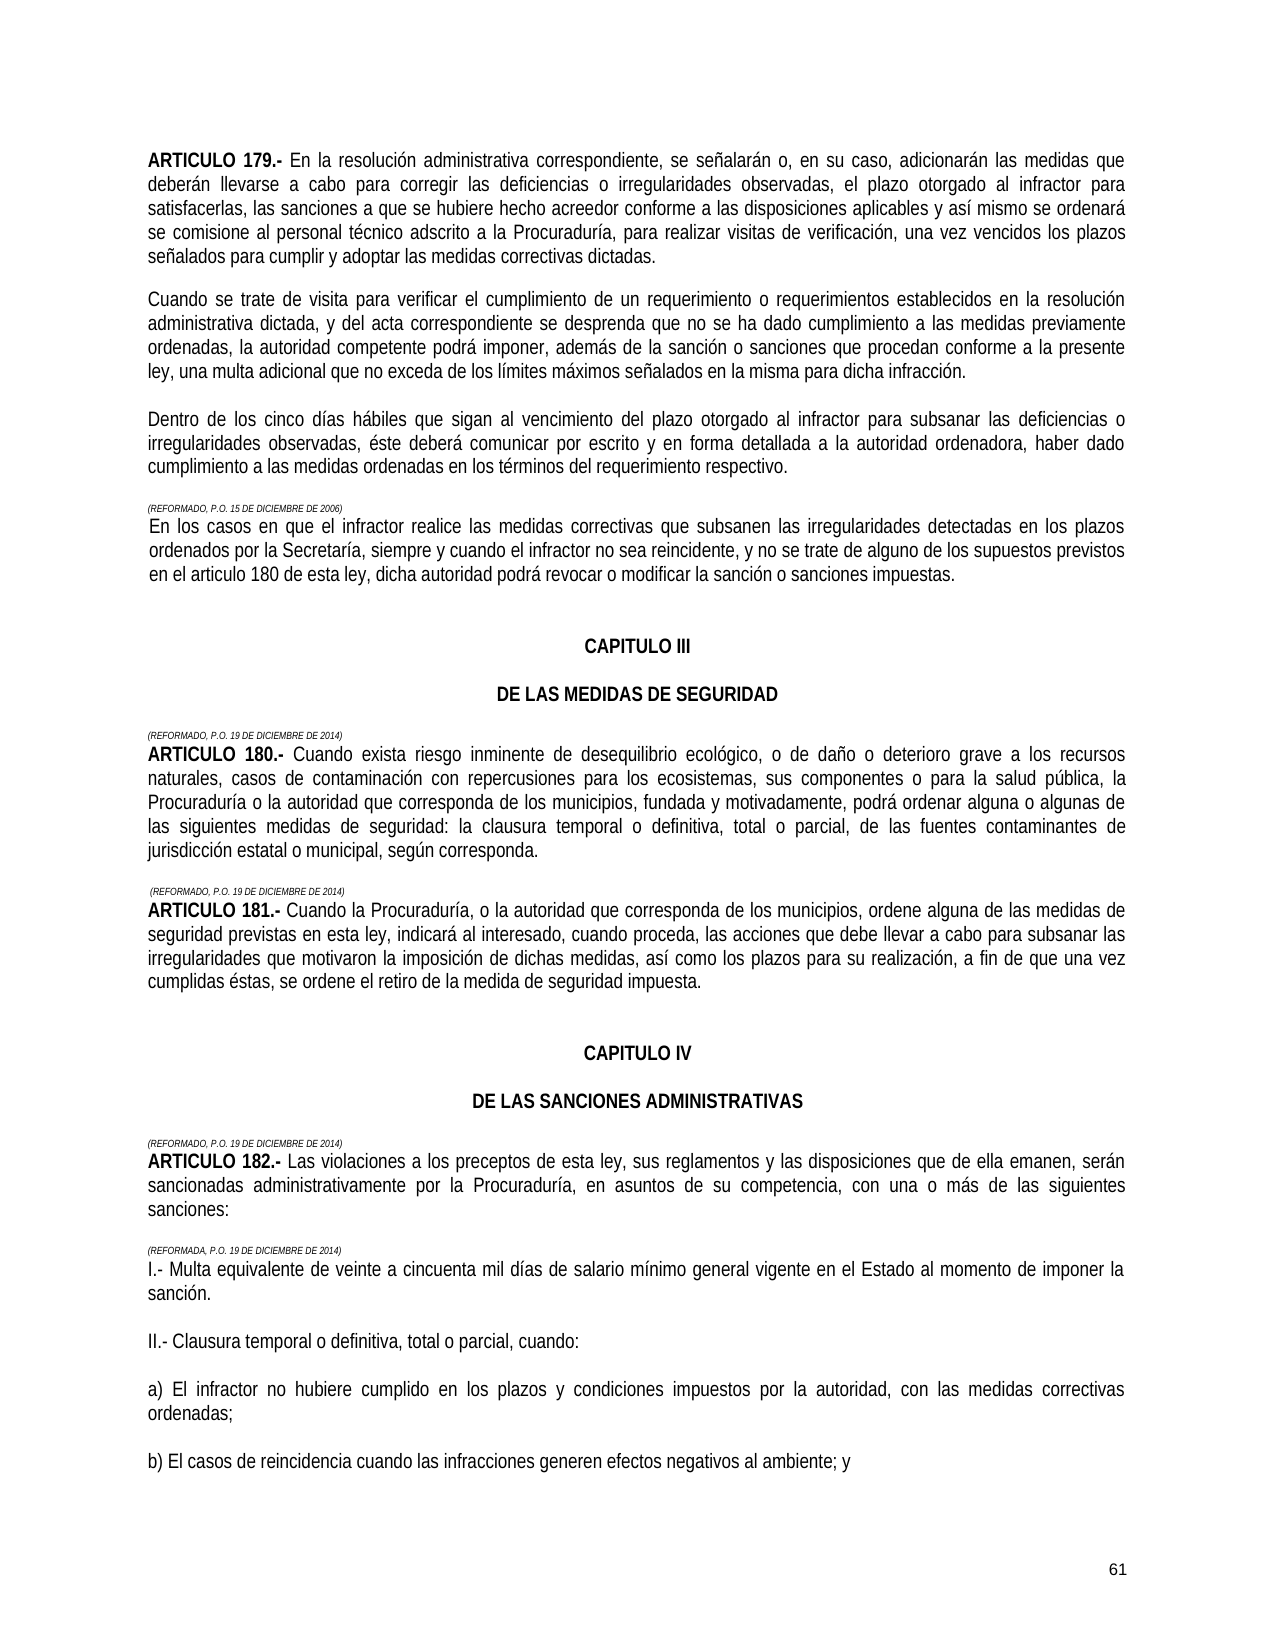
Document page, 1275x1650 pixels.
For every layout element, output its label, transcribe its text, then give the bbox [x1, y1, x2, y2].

text CAPITULO III [148, 634, 1127, 658]
text a) El infractor no hubiere cumplido en los plazos y condiciones impuestos por la autoridad, con las medidas correctivas ordenadas; [148, 1377, 1127, 1425]
text Cuando se trate de visita para verificar el cumplimiento de un requerimiento o requerimientos establecidos en la resolución administrativa dictada, y del acta correspondiente se desprenda que no se ha dado cumplimiento a las medidas previamente ordenadas, la autoridad competente podrá imponer, además de la sanción o sanciones que procedan conforme a la presente ley, una multa adicional que no exceda de los límites máximos señalados en la misma para dicha infracción. [148, 287, 1127, 382]
text DE LAS MEDIDAS DE SEGURIDAD [148, 682, 1127, 706]
text ARTICULO 182.- Las violaciones a los preceptos de esta ley, sus reglamentos y las disposiciones que de ella emanen, serán sancionadas administrativamente por la Procuraduría, en asuntos de su competencia, con una o más de las siguientes sanciones: [148, 1149, 1127, 1221]
text Dentro de los cinco días hábiles que sigan al vencimiento del plazo otorgado al infractor para subsanar las deficiencias o irregularidades observadas, éste deberá comunicar por escrito y en forma detallada a la autoridad ordenadora, haber dado cumplimiento a las medidas ordenadas en los términos del requerimiento respectivo. [148, 406, 1127, 478]
text II.- Clausura temporal o definitiva, total o parcial, cuando: [148, 1329, 1127, 1353]
text I.- Multa equivalente de veinte a cincuenta mil días de salario mínimo general vigente en el Estado al momento de imponer la sanción. [148, 1257, 1127, 1305]
text DE LAS SANCIONES ADMINISTRATIVAS [148, 1089, 1127, 1113]
text b) El casos de reincidencia cuando las infracciones generen efectos negativos al ambiente; y [148, 1449, 1127, 1473]
text ARTICULO 181.- Cuando la Procuraduría, o la autoridad que corresponda de los municipios, ordene alguna de las medidas de seguridad previstas en esta ley, indicará al interesado, cuando proceda, las acciones que debe llevar a cabo para subsanar las irregularidades que motivaron la imposición de dichas medidas, así como los plazos para su realización, a fin de que una vez cumplidas éstas, se ordene el retiro de la medida de seguridad impuesta. [148, 898, 1127, 993]
text ARTICULO 180.- Cuando exista riesgo inminente de desequilibrio ecológico, o de daño o deterioro grave a los recursos naturales, casos de contaminación con repercusiones para los ecosistemas, sus componentes o para la salud pública, la Procuraduría o la autoridad que corresponda de los municipios, fundada y motivadamente, podrá ordenar alguna o algunas de las siguientes medidas de seguridad: la clausura temporal o definitiva, total o parcial, de las fuentes contaminantes de jurisdicción estatal o municipal, según corresponda. [148, 742, 1127, 862]
text ARTICULO 179.- En la resolución administrativa correspondiente, se señalarán o, en su caso, adicionarán las medidas que deberán llevarse a cabo para corregir las deficiencias o irregularidades observadas, el plazo otorgado al infractor para satisfacerlas, las sanciones a que se hubiere hecho acreedor conforme a las disposiciones aplicables y así mismo se ordenará se comisione al personal técnico adscrito a la Procuraduría, para realizar visitas de verificación, una vez vencidos los plazos señalados para cumplir y adoptar las medidas correctivas dictadas. [148, 148, 1127, 267]
text En los casos en que el infractor realice las medidas correctivas que subsanen las irregularidades detectadas en los plazos ordenados por , siempre y cuando el infractor no sea reincidente, y no se trate de alguno de los supuestos previstos en el articulo 180 de esta ley, dicha autoridad podrá revocar o modificar la sanción o sanciones impuestas. [149, 514, 1127, 586]
text CAPITULO IV [148, 1041, 1127, 1065]
